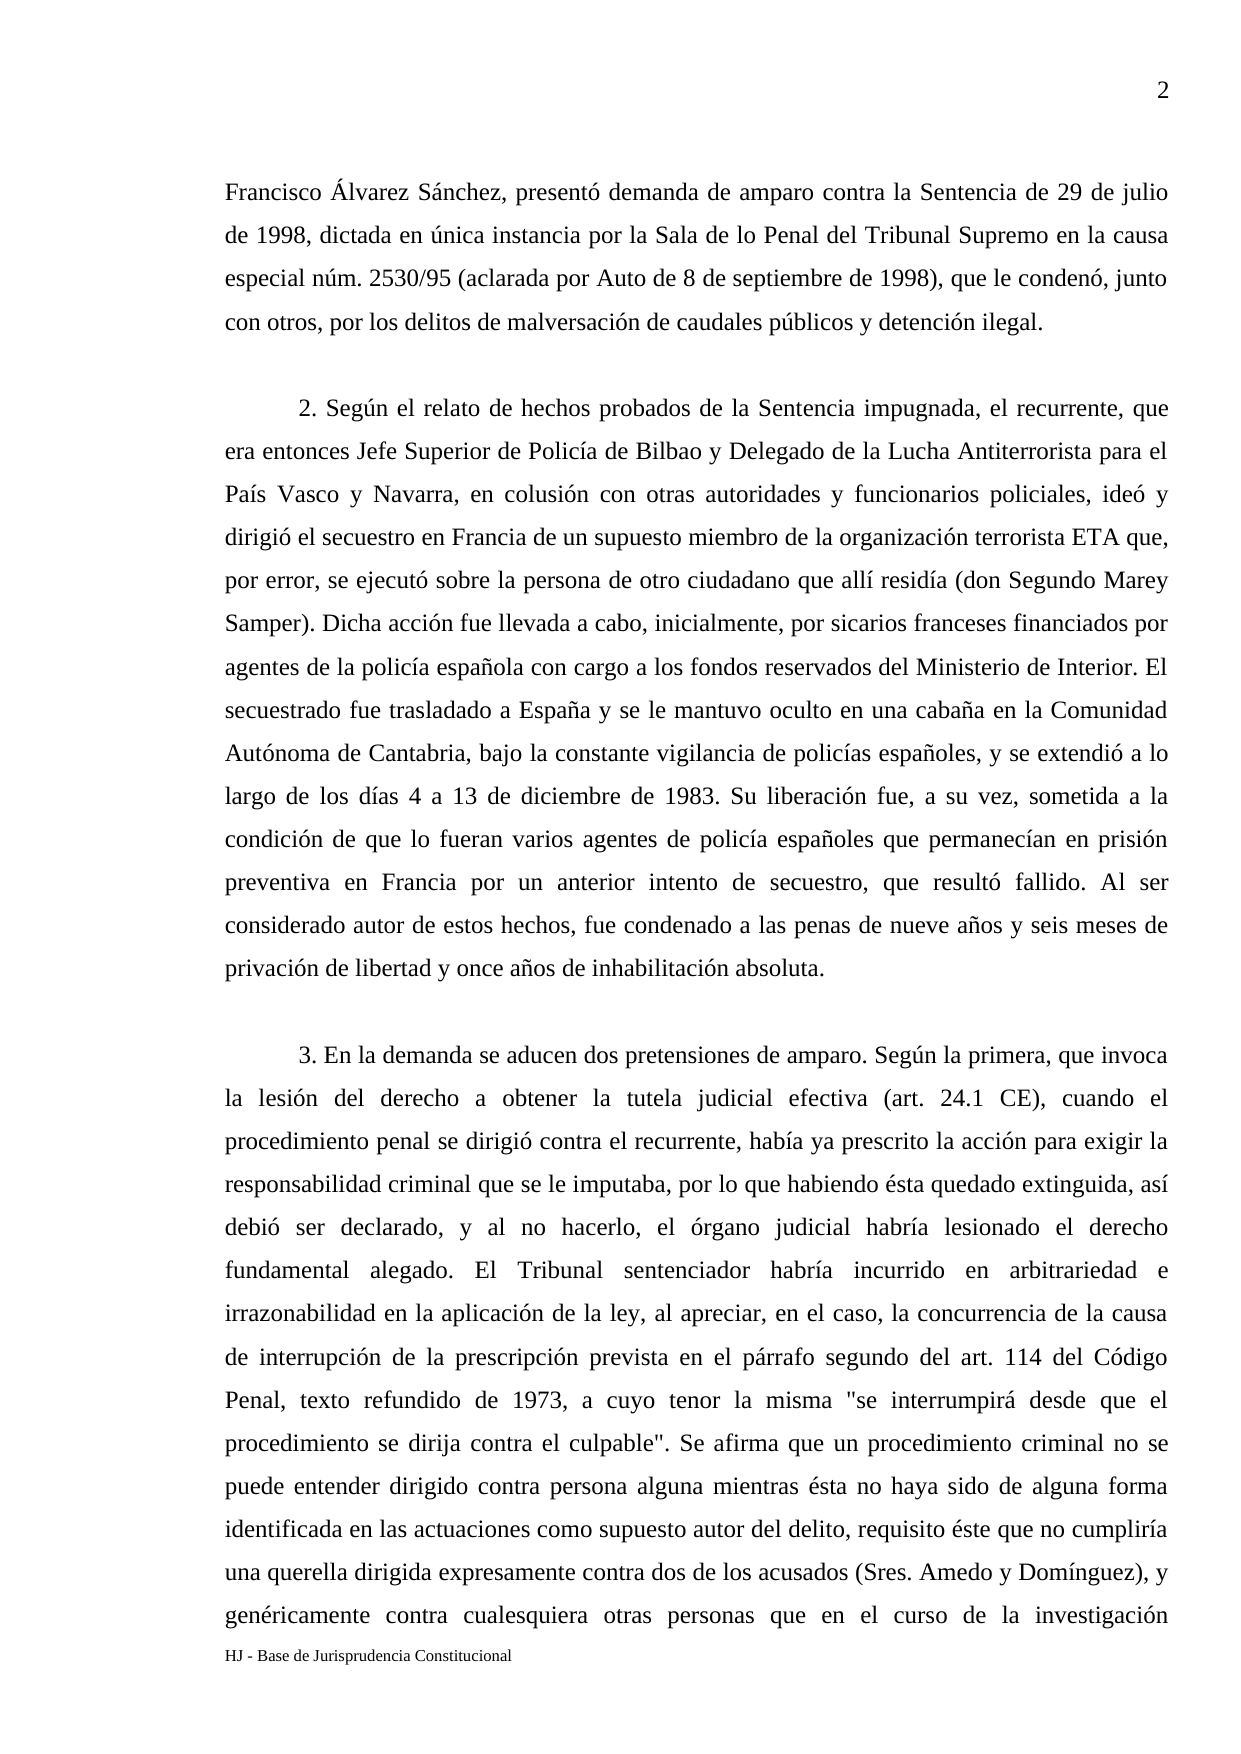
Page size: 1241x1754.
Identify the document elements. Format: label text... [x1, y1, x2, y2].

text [224, 177, 1169, 335]
text 2. Según el relato de hechos probados de la Sentencia impugnada, el recurrente, que era entonces Jefe Superior de Policía de Bilbao y Delegado de la Lucha Antiterrorista para el País Vasco y Navarra, en colusión con otras autoridades y funcionarios policiales, ideó y dirigió el secuestro en Francia de un supuesto miembro de la organización terrorista ETA que, por error, se ejecutó sobre la persona de otro ciudadano que allí residía (don Segundo Marey Samper). Dicha acción fue llevada a cabo, inicialmente, por sicarios franceses financiados por agentes de la policía española con cargo a los fondos reservados del Ministerio de Interior. El secuestrado fue trasladado a España y se le mantuvo oculto en una cabaña en la Comunidad Autónoma de Cantabria, bajo la constante vigilancia de policías españoles, y se extendió a lo largo de los días 4 a 13 de diciembre de 1983. Su liberación fue, a su vez, sometida a la condición de que lo fueran varios agentes de policía españoles que permanecían en prisión preventiva en Francia por un anterior intento de secuestro, que resultó fallido. Al ser considerado autor de estos hechos, fue condenado a las penas de nueve años y seis meses de privación de libertad y once años de inhabilitación absoluta. [224, 393, 1169, 982]
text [224, 1040, 1169, 1629]
